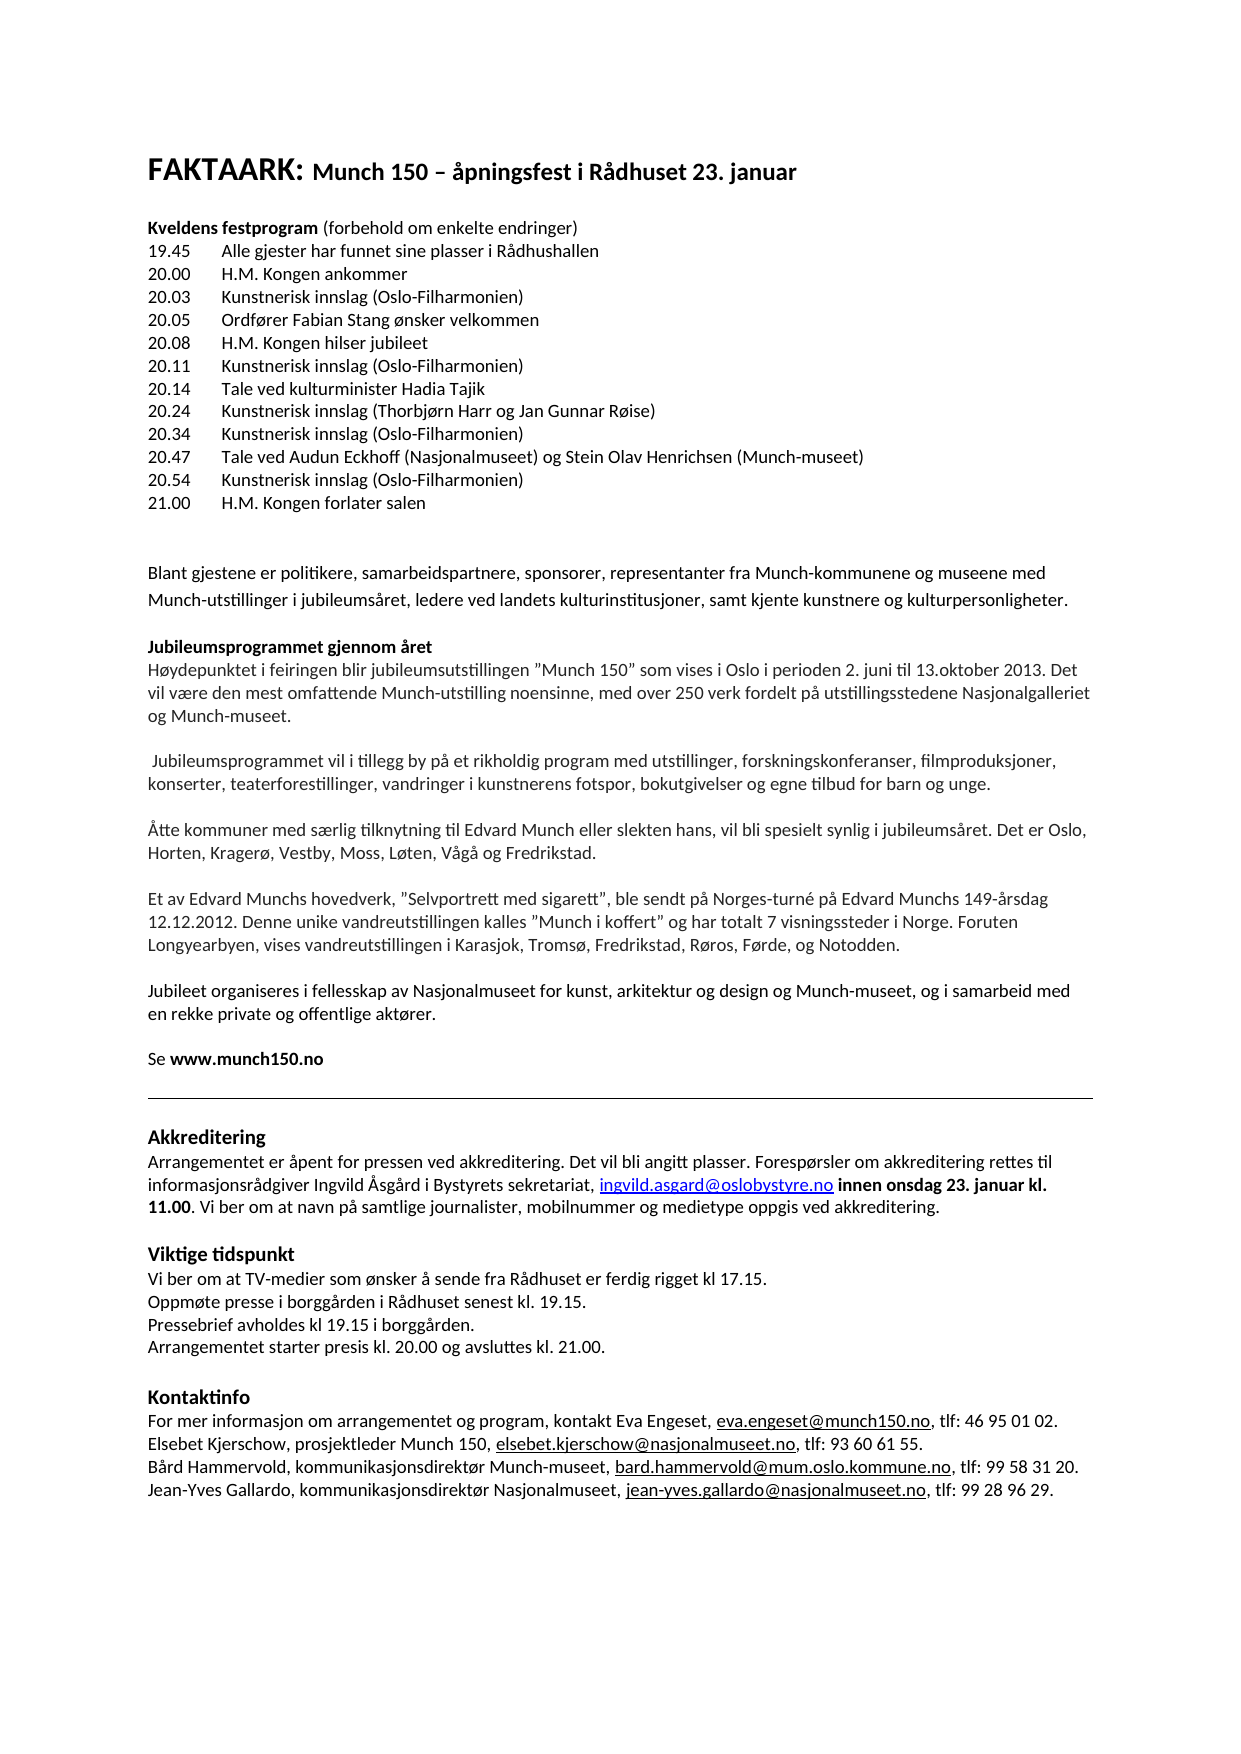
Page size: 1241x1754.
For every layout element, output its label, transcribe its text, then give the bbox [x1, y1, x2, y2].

text Pressebrief avholdes kl 19.15 i borggården. [148, 1313, 1093, 1336]
text Oppmøte presse i borggården i Rådhuset senest kl. 19.15. [148, 1290, 1093, 1313]
text Se www.munch150.no [148, 1047, 1093, 1070]
text 21.00 H.M. Kongen forlater salen [148, 491, 1093, 514]
text For mer informasjon om arrangementet og program, kontakt Eva Engeset, eva.engeset@munch150.no, tlf: 46 95 01 02. [148, 1409, 1093, 1432]
text 20.14 Tale ved kulturminister Hadia Tajik [148, 377, 1093, 400]
text Blant gjestene er politikere, samarbeidspartnere, sponsorer, representanter fra Munch-kommunene og museene med Munch-utstillinger i jubileumsåret, ledere ved landets kulturinstitusjoner, samt kjente kunstnere og kulturpersonligheter. [148, 561, 1093, 611]
text 20.05 Ordfører Fabian Stang ønsker velkommen [148, 308, 1093, 331]
text Kveldens festprogram (forbehold om enkelte endringer) [148, 216, 1093, 239]
text Jean-Yves Gallardo, kommunikasjonsdirektør Nasjonalmuseet, jean-yves.gallardo@nasjonalmuseet.no, tlf: 99 28 96 29. [148, 1478, 1093, 1501]
text 20.00 H.M. Kongen ankommer [148, 262, 1093, 285]
text 20.34 Kunstnerisk innslag (Oslo-Filharmonien) [148, 423, 1093, 446]
text Akkreditering [148, 1124, 1093, 1150]
text Viktige tidspunkt [148, 1241, 1093, 1267]
text Arrangementet er åpent for pressen ved akkreditering. Det vil bli angitt plasser. Forespørsler om akkreditering rettes til informasjonsrådgiver Ingvild Åsgård i Bystyrets sekretariat, ingvild.asgard@oslobystyre.no innen onsdag 23. januar kl. 11.00. Vi ber om at navn på samtlige journalister, mobilnummer og medietype oppgis ved akkreditering. [148, 1150, 1093, 1218]
text Åtte kommuner med særlig tilknytning til Edvard Munch eller slekten hans, vil bli spesielt synlig i jubileumsåret. Det er Oslo, Horten, Kragerø, Vestby, Moss, Løten, Vågå og Fredrikstad. [148, 818, 1093, 864]
text 20.47 Tale ved Audun Eckhoff (Nasjonalmuseet) og Stein Olav Henrichsen (Munch-museet) [148, 446, 1093, 468]
text Jubileet organiseres i fellesskap av Nasjonalmuseet for kunst, arkitektur og design og Munch-museet, og i samarbeid med en rekke private og offentlige aktører. [148, 979, 1093, 1024]
text Vi ber om at TV-medier som ønsker å sende fra Rådhuset er ferdig rigget kl 17.15. [148, 1267, 1093, 1290]
text Arrangementet starter presis kl. 20.00 og avsluttes kl. 21.00. [148, 1336, 1093, 1358]
text 19.45 Alle gjester har funnet sine plasser i Rådhushallen [148, 239, 1093, 262]
text FAKTAARK: Munch 150 – åpningsfest i Rådhuset 23. januar [148, 148, 1093, 188]
text Jubileumsprogrammet vil i tillegg by på et rikholdig program med utstillinger, forskningskonferanser, filmproduksjoner, konserter, teaterforestillinger, vandringer i kunstnerens fotspor, bokutgivelser og egne tilbud for barn og unge. [148, 749, 1093, 795]
text 20.11 Kunstnerisk innslag (Oslo-Filharmonien) [148, 354, 1093, 377]
text Et av Edvard Munchs hovedverk, ”Selvportrett med sigarett”, ble sendt på Norges-turné på Edvard Munchs 149-årsdag 12.12.2012. Denne unike vandreutstillingen kalles ”Munch i koffert” og har totalt 7 visningssteder i Norge. Foruten Longyearbyen, vises vandreutstillingen i Karasjok, Tromsø, Fredrikstad, Røros, Førde, og Notodden. [148, 887, 1093, 956]
text 20.54 Kunstnerisk innslag (Oslo-Filharmonien) [148, 468, 1093, 491]
text Kontaktinfo [148, 1384, 1093, 1409]
text Høydepunktet i feiringen blir jubileumsutstillingen ”Munch 150” som vises i Oslo i perioden 2. juni til 13.oktober 2013. Det vil være den mest omfattende Munch-utstilling noensinne, med over 250 verk fordelt på utstillingsstedene Nasjonalgalleriet og Munch-museet. [148, 658, 1093, 727]
text Bård Hammervold, kommunikasjonsdirektør Munch-museet, bard.hammervold@mum.oslo.kommune.no, tlf: 99 58 31 20. [148, 1455, 1093, 1478]
text Jubileumsprogrammet gjennom året [148, 635, 1093, 658]
text Elsebet Kjerschow, prosjektleder Munch 150, elsebet.kjerschow@nasjonalmuseet.no, tlf: 93 60 61 55. [148, 1432, 1093, 1455]
text 20.24 Kunstnerisk innslag (Thorbjørn Harr og Jan Gunnar Røise) [148, 400, 1093, 423]
text 20.08 H.M. Kongen hilser jubileet [148, 331, 1093, 354]
text 20.03 Kunstnerisk innslag (Oslo-Filharmonien) [148, 285, 1093, 308]
